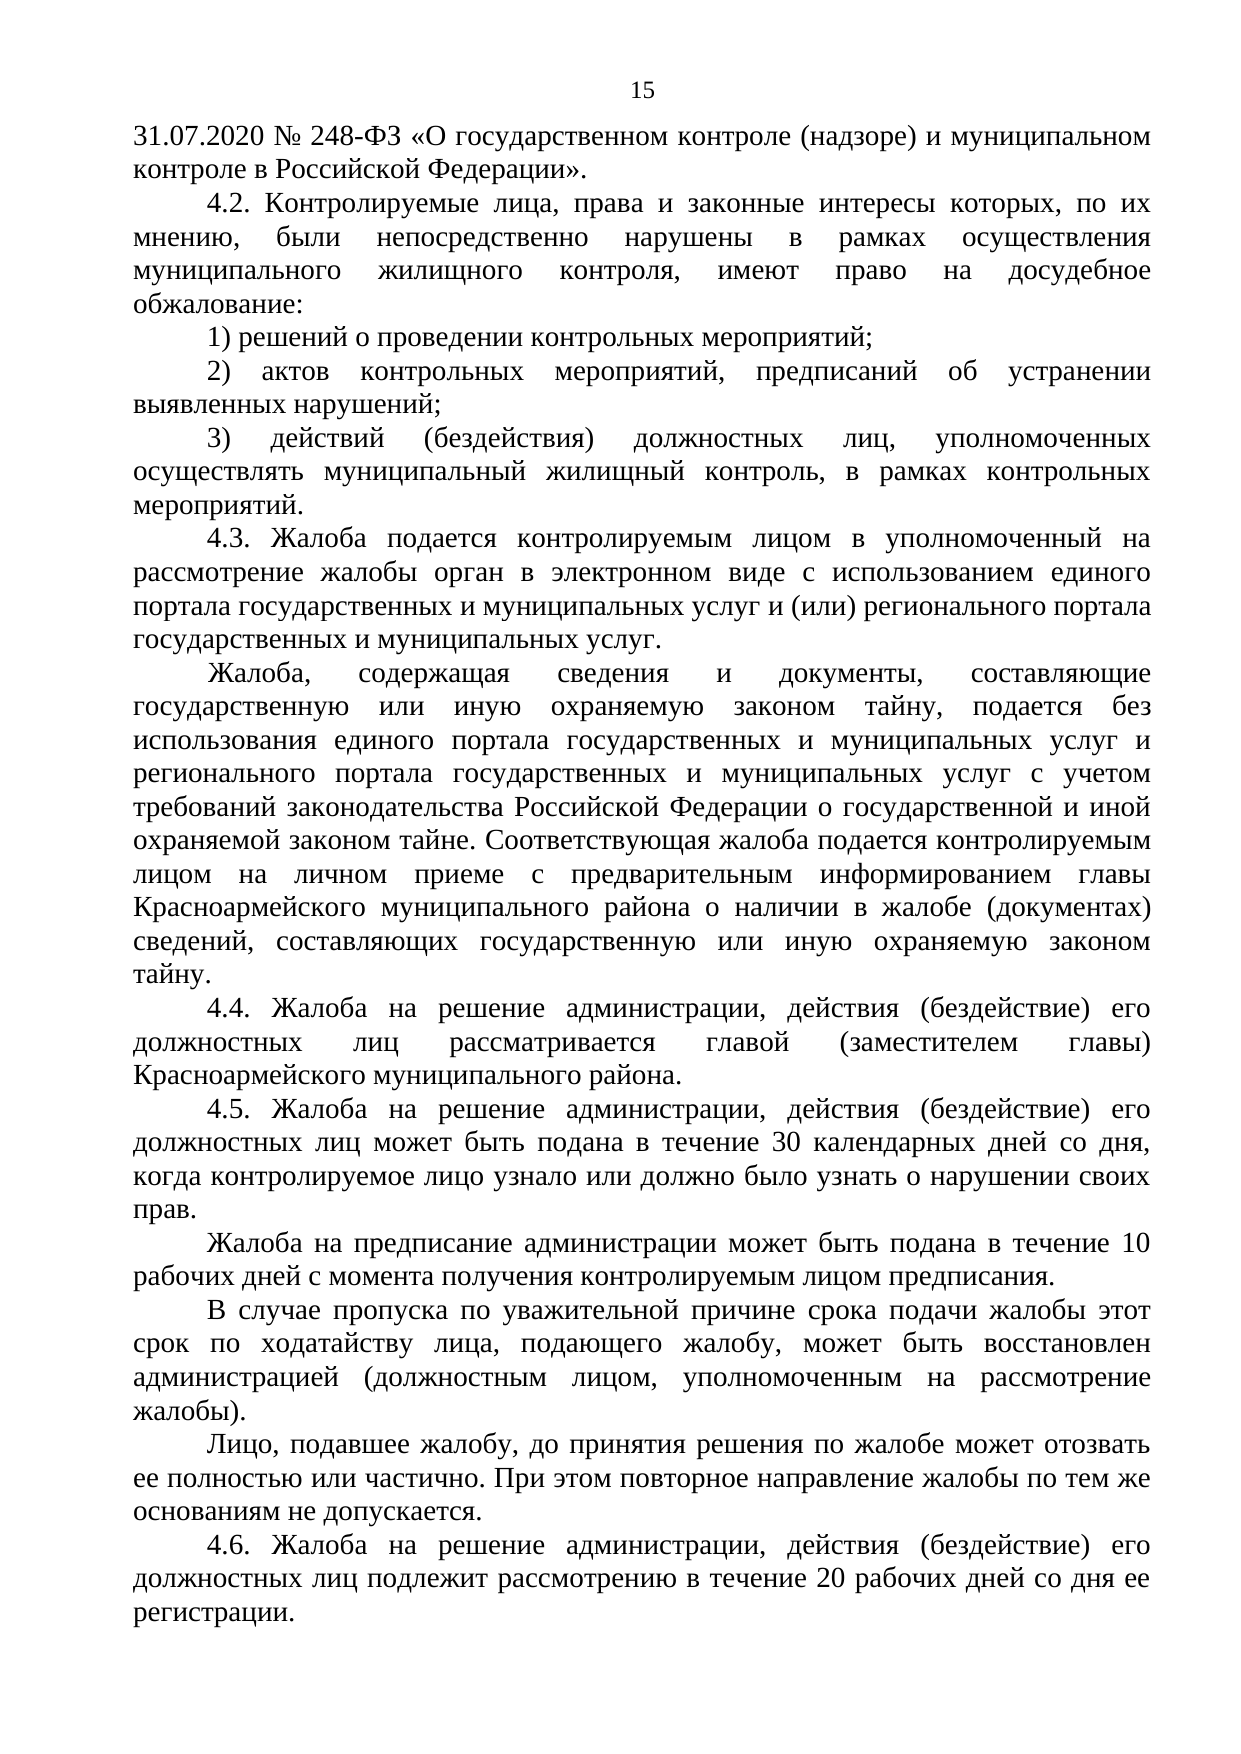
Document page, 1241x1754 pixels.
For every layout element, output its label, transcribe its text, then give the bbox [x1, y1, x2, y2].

text 3) действий (бездействия) должностных лиц, уполномоченных осуществлять муниципальный жилищный контроль, в рамках контрольных мероприятий. [133, 420, 1152, 521]
text 4.6. Жалоба на решение администрации, действия (бездействие) его должностных лиц подлежит рассмотрению в течение 20 рабочих дней со дня ее регистрации. [133, 1527, 1152, 1627]
text Лицо, подавшее жалобу, до принятия решения по жалобе может отозвать ее полностью или частично. При этом повторное направление жалобы по тем же основаниям не допускается. [133, 1426, 1152, 1527]
text В случае пропуска по уважительной причине срока подачи жалобы этот срок по ходатайству лица, подающего жалобу, может быть восстановлен администрацией (должностным лицом, уполномоченным на рассмотрение жалобы). [133, 1292, 1152, 1426]
text Жалоба, содержащая сведения и документы, составляющие государственную или иную охраняемую законом тайну, подается без использования единого портала государственных и муниципальных услуг и регионального портала государственных и муниципальных услуг с учетом требований законодательства Российской Федерации о государственной и иной охраняемой законом тайне. Соответствующая жалоба подается контролируемым лицом на личном приеме с предварительным информированием главы Красноармейского муниципального района о наличии в жалобе (документах) сведений, составляющих государственную или иную охраняемую законом тайну. [133, 655, 1152, 990]
text Жалоба на предписание администрации может быть подана в течение 10 рабочих дней с момента получения контролируемым лицом предписания. [133, 1225, 1152, 1292]
text 1) решений о проведении контрольных мероприятий; [133, 319, 1152, 353]
text 4.5. Жалоба на решение администрации, действия (бездействие) его должностных лиц может быть подана в течение 30 календарных дней со дня, когда контролируемое лицо узнало или должно было узнать о нарушении своих прав. [133, 1091, 1152, 1225]
text 4.2. Контролируемые лица, права и законные интересы которых, по их мнению, были непосредственно нарушены в рамках осуществления муниципального жилищного контроля, имеют право на досудебное обжалование: [133, 185, 1152, 319]
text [133, 118, 1152, 185]
text 2) актов контрольных мероприятий, предписаний об устранении выявленных нарушений; [133, 353, 1152, 420]
text 4.4. Жалоба на решение администрации, действия (бездействие) его должностных лиц рассматривается главой (заместителем главы) Красноармейского муниципального района. [133, 990, 1152, 1091]
text 4.3. Жалоба подается контролируемым лицом в уполномоченный на рассмотрение жалобы орган в электронном виде с использованием единого портала государственных и муниципальных услуг и (или) регионального портала государственных и муниципальных услуг. [133, 521, 1152, 655]
